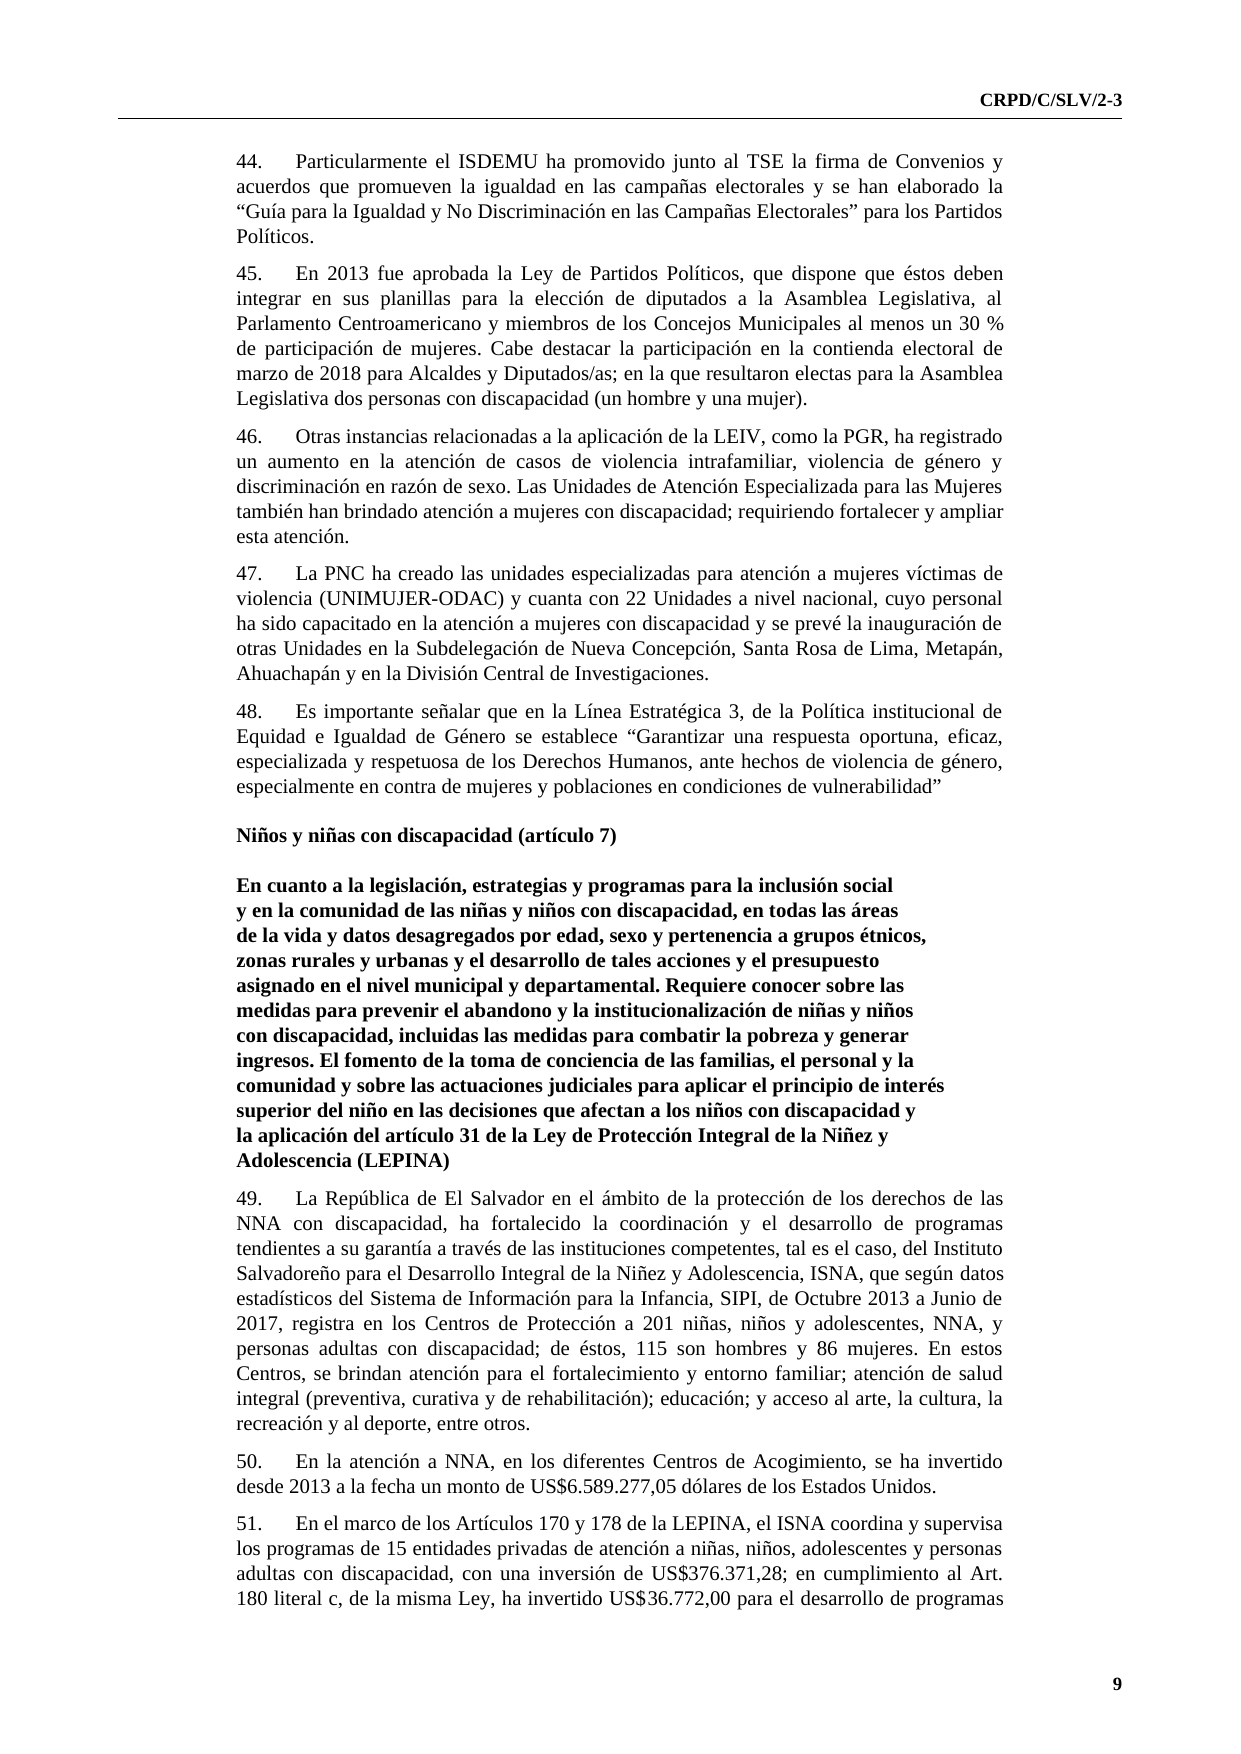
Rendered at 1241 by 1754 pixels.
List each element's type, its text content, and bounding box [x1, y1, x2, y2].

text 49. La República de El Salvador en el ámbito de la protección de los derechos de las NNA con discapacidad, ha fortalecido la coordinación y el desarrollo de programas tendientes a su garantía a través de las instituciones competentes, tal es el caso, del Instituto Salvadoreño para el Desarrollo Integral de la Niñez y Adolescencia, ISNA, que según datos estadísticos del Sistema de Información para la Infancia, SIPI, de Octubre 2013 a Junio de 2017, registra en los Centros de Protección a 201 niñas, niños y adolescentes, NNA, y personas adultas con discapacidad; de éstos, 115 son hombres y 86 mujeres. En estos Centros, se brindan atención para el fortalecimiento y entorno familiar; atención de salud integral (preventiva, curativa y de rehabilitación); educación; y acceso al arte, la cultura, la recreación y al deporte, entre otros. [236, 1185, 1004, 1435]
text 46. Otras instancias relacionadas a la aplicación de la LEIV, como la PGR, ha registrado un aumento en la atención de casos de violencia intrafamiliar, violencia de género y discriminación en razón de sexo. Las Unidades de Atención Especializada para las Mujeres también han brindado atención a mujeres con discapacidad; requiriendo fortalecer y ampliar esta atención. [236, 423, 1004, 548]
text 47. La PNC ha creado las unidades especializadas para atención a mujeres víctimas de violencia (UNIMUJER-ODAC) y cuanta con 22 Unidades a nivel nacional, cuyo personal ha sido capacitado en la atención a mujeres con discapacidad y se prevé la inauguración de otras Unidades en la Subdelegación de Nueva Concepción, Santa Rosa de Lima, Metapán, Ahuachapán y en la División Central de Investigaciones. [236, 560, 1004, 685]
text En cuanto a la legislación, estrategias y programas para la inclusión social y en la comunidad de las niñas y niños con discapacidad, en todas las áreas de la vida y datos desagregados por edad, sexo y pertenencia a grupos étnicos, zonas rurales y urbanas y el desarrollo de tales acciones y el presupuesto asignado en el nivel municipal y departamental. Requiere conocer sobre las medidas para prevenir el abandono y la institucionalización de niñas y niños con discapacidad, incluidas las medidas para combatir la pobreza y generar ingresos. El fomento de la toma de conciencia de las familias, el personal y la comunidad y sobre las actuaciones judiciales para aplicar el principio de interés superior del niño en las decisiones que afectan a los niños con discapacidad y la aplicación del artículo 31 de la Ley de Protección Integral de la Niñez y Adolescencia (LEPINA) [236, 873, 1004, 1173]
text 48. Es importante señalar que en la Línea Estratégica 3, de la Política institucional de Equidad e Igualdad de Género se establece “Garantizar una respuesta oportuna, eficaz, especializada y respetuosa de los Derechos Humanos, ante hechos de violencia de género, especialmente en contra de mujeres y poblaciones en condiciones de vulnerabilidad” [236, 698, 1004, 798]
text Niños y niñas con discapacidad (artículo 7) [118, 823, 1004, 848]
text 50. En la atención a NNA, en los diferentes Centros de Acogimiento, se ha invertido desde 2013 a la fecha un monto de US$6.589.277,05 dólares de los Estados Unidos. [236, 1448, 1004, 1498]
text 44. Particularmente el ISDEMU ha promovido junto al TSE la firma de Convenios y acuerdos que promueven la igualdad en las campañas electorales y se han elaborado la “Guía para la Igualdad y No Discriminación en las Campañas Electorales” para los Partidos Políticos. [236, 148, 1004, 248]
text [236, 1510, 1004, 1610]
text 45. En 2013 fue aprobada la Ley de Partidos Políticos, que dispone que éstos deben integrar en sus planillas para la elección de diputados a la Asamblea Legislativa, al Parlamento Centroamericano y miembros de los Concejos Municipales al menos un 30 % de participación de mujeres. Cabe destacar la participación en la contienda electoral de marzo de 2018 para Alcaldes y Diputados/as; en la que resultaron electas para la Asamblea Legislativa dos personas con discapacidad (un hombre y una mujer). [236, 260, 1004, 410]
